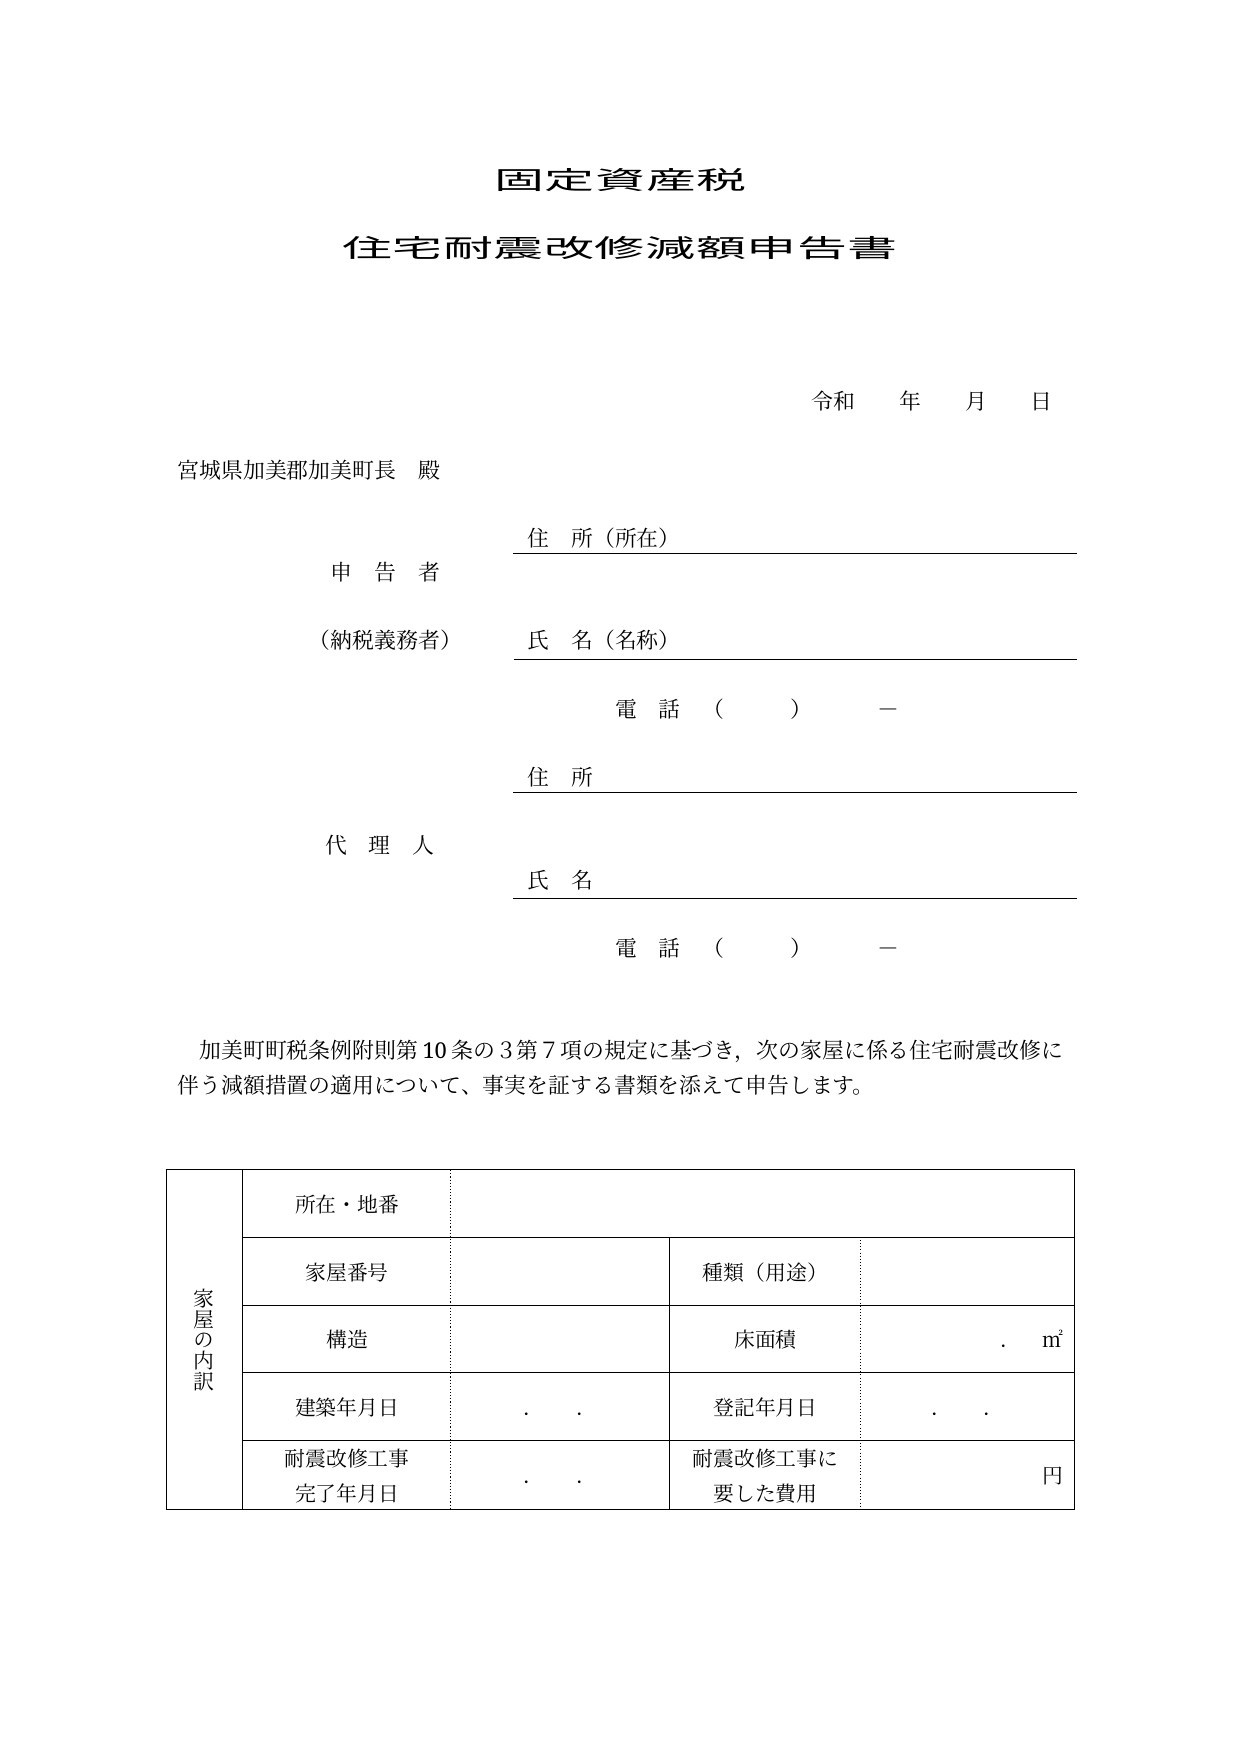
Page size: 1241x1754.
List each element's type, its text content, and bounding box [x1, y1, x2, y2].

table_cell 種類（用途） [670, 1238, 861, 1304]
table_cell 耐震改修工事 完了年月日 [243, 1441, 451, 1509]
table_cell 登記年月日 [670, 1373, 861, 1440]
text 氏 名 [177, 862, 1063, 896]
text 加美町町税条例附則第10条の３第７項の規定に基づき，次の家屋に係る住宅耐震改修に伴う減額措置の適用について、事実を証する書類を添えて申告します。 [177, 1032, 1063, 1101]
table_cell 家屋番号 [243, 1238, 451, 1304]
table_cell 耐震改修工事に 要した費用 [670, 1441, 861, 1509]
text 代 理 人 [177, 827, 1063, 862]
text 電 話 （ ） － [177, 691, 1063, 725]
text 申 告 者 [177, 554, 1063, 588]
table_header [451, 1170, 1074, 1237]
table_cell ． ㎡ [861, 1306, 1074, 1372]
table_header 家屋の内訳 [167, 1170, 242, 1509]
table_cell [451, 1238, 669, 1304]
text 電 話 （ ） － [177, 930, 1063, 964]
table_cell [861, 1238, 1074, 1304]
text 宮城県加美郡加美町長 殿 [177, 452, 1063, 486]
text 固定資産税 [177, 144, 1063, 212]
table_cell 円 [861, 1441, 1074, 1509]
table_cell [451, 1306, 669, 1372]
text 住 所（所在） [177, 520, 1063, 554]
table_header 所在・地番 [243, 1170, 451, 1237]
table_cell ． ． [861, 1373, 1074, 1440]
text 住宅耐震改修減額申告書 [177, 212, 1063, 281]
table_cell ． ． [451, 1441, 669, 1509]
table_cell ． ． [451, 1373, 669, 1440]
text （納税義務者） 氏 名（名称） [177, 622, 1063, 657]
table_cell 建築年月日 [243, 1373, 451, 1440]
text 住 所 [177, 759, 1063, 793]
table_cell 構造 [243, 1306, 451, 1372]
table_header [178, 657, 1078, 691]
table_cell 床面積 [670, 1306, 861, 1372]
text 令和 年 月 日 [177, 383, 1063, 417]
